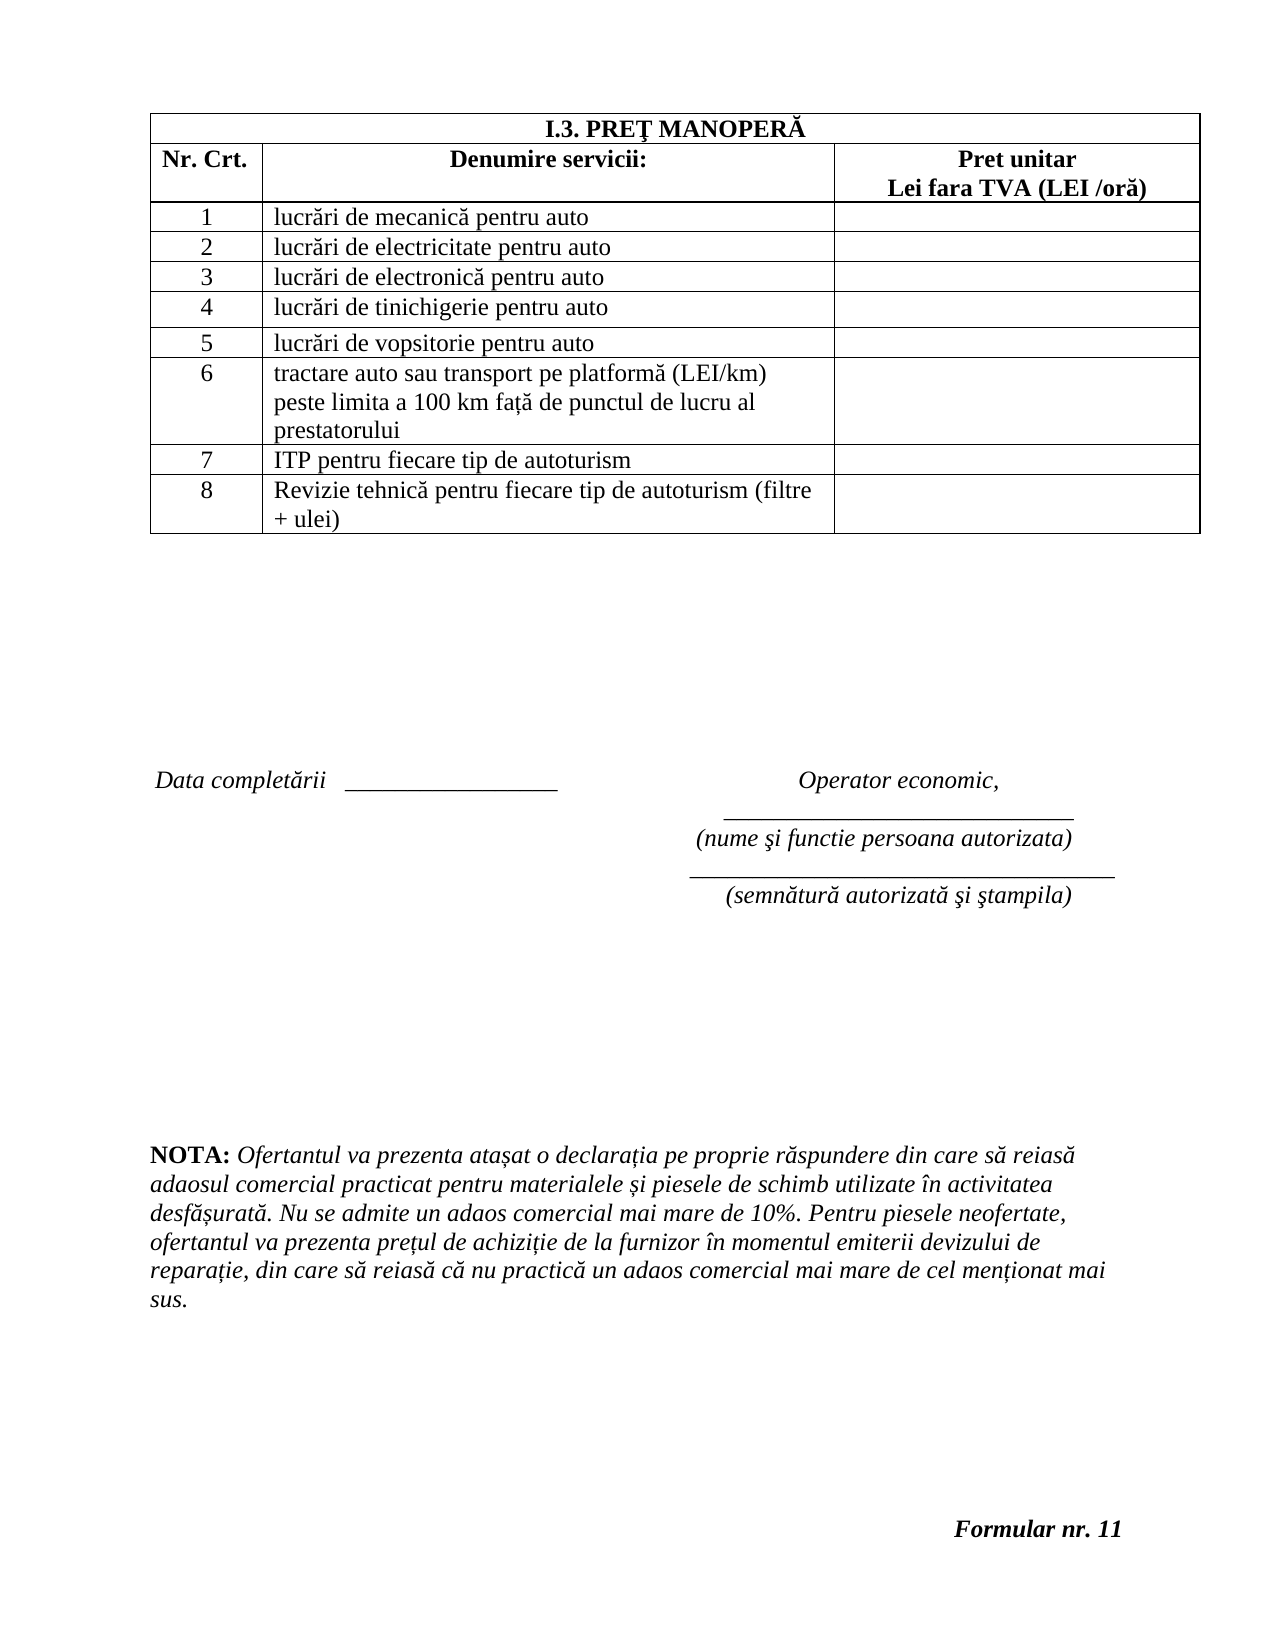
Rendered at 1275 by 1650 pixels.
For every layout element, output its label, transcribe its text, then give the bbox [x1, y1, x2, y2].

table_cell [835, 328, 1199, 357]
table_cell 6 [151, 358, 262, 444]
table_cell Nr. Crt. [151, 144, 262, 201]
table_cell lucrări de electronică pentru auto [263, 262, 834, 291]
text Formular nr. 11 [150, 1514, 1125, 1543]
table_cell ITP pentru fiecare tip de autoturism [263, 445, 834, 474]
table_cell [835, 292, 1199, 327]
table_cell 2 [151, 232, 262, 261]
table_cell tractare auto sau transport pe platformă (LEI/km) peste limita a 100 km față de punctul de lucru al prestatorului [263, 358, 834, 444]
table_cell 5 [151, 328, 262, 357]
table_header Operator economic, ____________________________ (nume şi functie persoana autorizata) __________________________________ (semnătură autorizată şi ştampila) [600, 764, 1200, 1083]
table_cell lucrări de mecanică pentru auto [263, 203, 834, 231]
table_cell lucrări de vopsitorie pentru auto [263, 328, 834, 357]
table_cell [835, 475, 1199, 533]
table_cell [835, 445, 1199, 474]
table_header Data completării _________________ [153, 764, 600, 1083]
table_cell lucrări de electricitate pentru auto [263, 232, 834, 261]
table_cell [835, 232, 1199, 261]
table_cell 8 [151, 475, 262, 533]
table_cell lucrări de tinichigerie pentru auto [263, 292, 834, 327]
table_cell [835, 262, 1199, 291]
table_cell 3 [151, 262, 262, 291]
table_cell Revizie tehnică pentru fiecare tip de autoturism (filtre + ulei) [263, 475, 834, 533]
table_cell [835, 358, 1199, 444]
table_cell Denumire servicii: [263, 144, 834, 201]
table_cell [835, 203, 1199, 231]
table_cell 4 [151, 292, 262, 327]
table_header I.3. PREŢ MANOPERĂ [151, 114, 1199, 143]
table_cell Pret unitar Lei fara TVA (LEI /oră) [835, 144, 1199, 201]
table_cell 1 [151, 203, 262, 231]
table_cell 7 [151, 445, 262, 474]
text NOTA: Ofertantul va prezenta atașat o declarația pe proprie răspundere din care să reiasă adaosul comercial practicat pentru materialele și piesele de schimb utilizate în activitatea desfășurată. Nu se admite un adaos comercial mai mare de 10%. Pentru piesele neofertate, ofertantul va prezenta prețul de achiziție de la furnizor în momentul emiterii devizului de reparație, din care să reiasă că nu practică un adaos comercial mai mare de cel menționat mai sus. [150, 1141, 1125, 1313]
